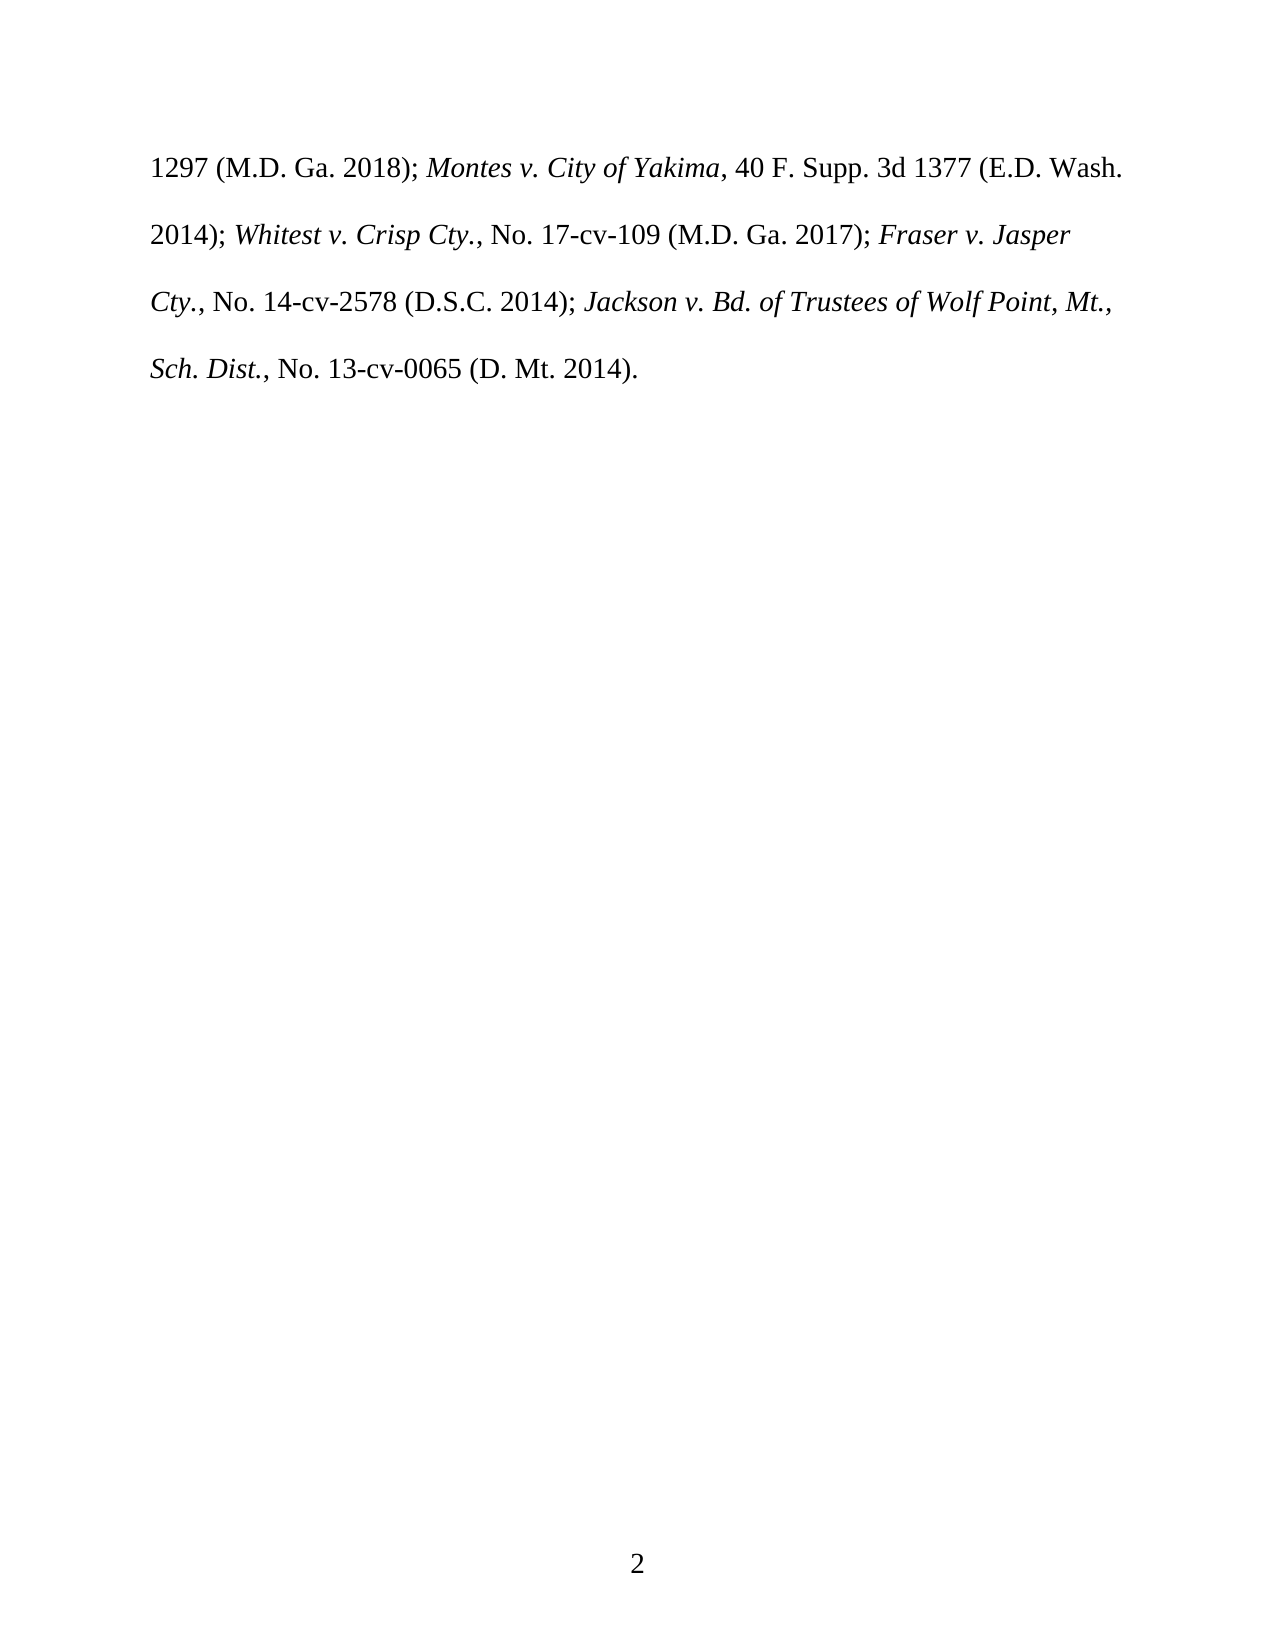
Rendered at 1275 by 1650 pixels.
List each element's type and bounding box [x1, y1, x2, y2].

text [150, 150, 1125, 385]
